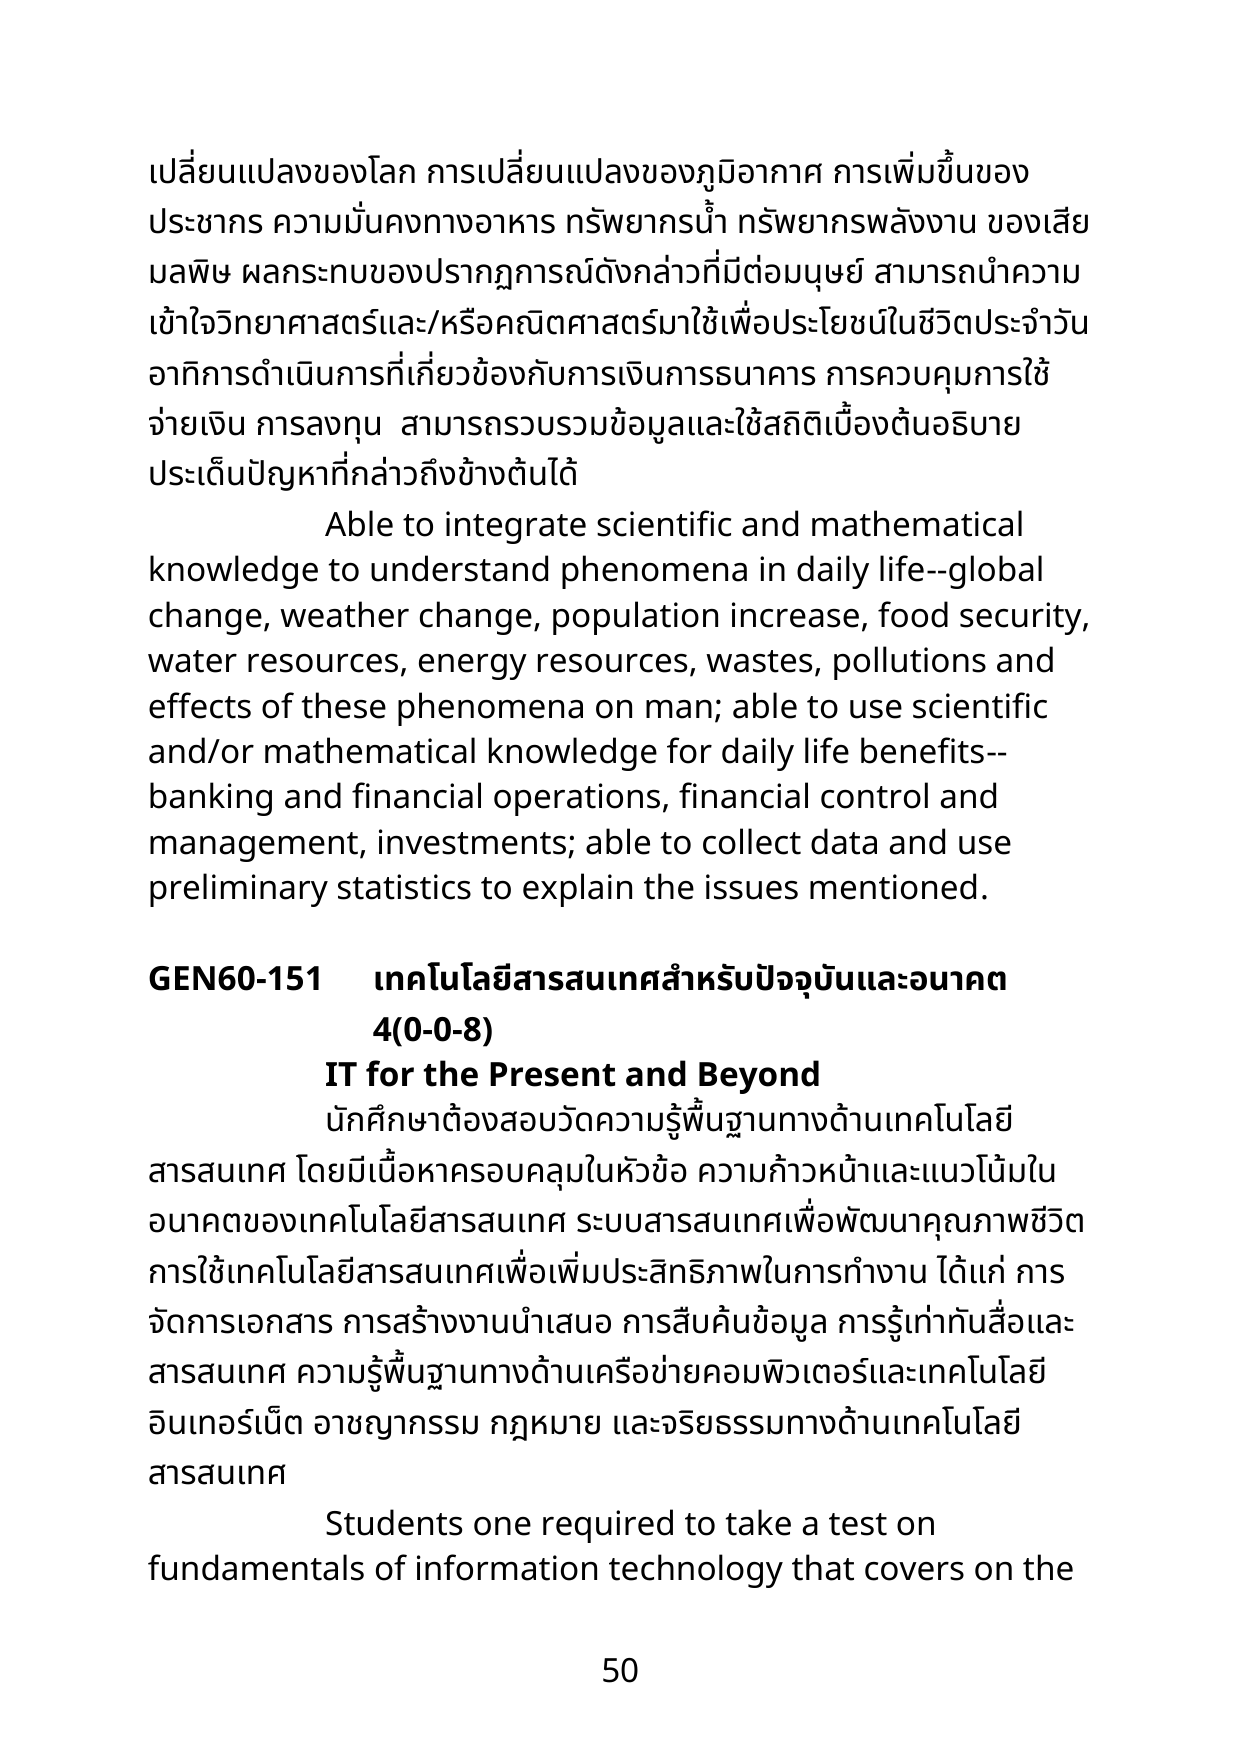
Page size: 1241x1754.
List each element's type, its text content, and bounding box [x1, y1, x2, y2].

text นักศึกษาต้องสอบวัดความรู้พื้นฐานทางด้านเทคโนโลยีสารสนเทศ โดยมีเนื้อหาครอบคลุมในหัวข้อ ความก้าวหน้าและแนวโน้มในอนาคตของเทคโนโลยีสารสนเทศ ระบบสารสนเทศเพื่อพัฒนาคุณภาพชีวิต การใช้เทคโนโลยีสารสนเทศเพื่อเพิ่มประสิทธิภาพในการทำงาน ได้แก่ การจัดการเอกสาร การสร้างงานนำเสนอ การสืบค้นข้อมูล การรู้เท่าทันสื่อและสารสนเทศ ความรู้พื้นฐานทางด้านเครือข่ายคอมพิวเตอร์และเทคโนโลยีอินเทอร์เน็ต อาชญากรรม กฎหมาย และจริยธรรมทางด้านเทคโนโลยีสารสนเทศ [148, 1096, 1092, 1500]
text GEN60-151 เทคโนโลยีสารสนเทศสำหรับปัจจุบันและอนาคต 4(0-0-8) [148, 955, 1092, 1051]
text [148, 148, 1097, 501]
text IT for the Present and Beyond [148, 1051, 1092, 1096]
text Able to integrate scientific and mathematical knowledge to understand phenomena in daily life--global change, weather change, population increase, food security, water resources, energy resources, wastes, pollutions and effects of these phenomena on man; able to use scientific and/or mathematical knowledge for daily life benefits--banking and financial operations, financial control and management, investments; able to collect data and use preliminary statistics to explain the issues mentioned. [148, 501, 1097, 909]
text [148, 1500, 1092, 1591]
